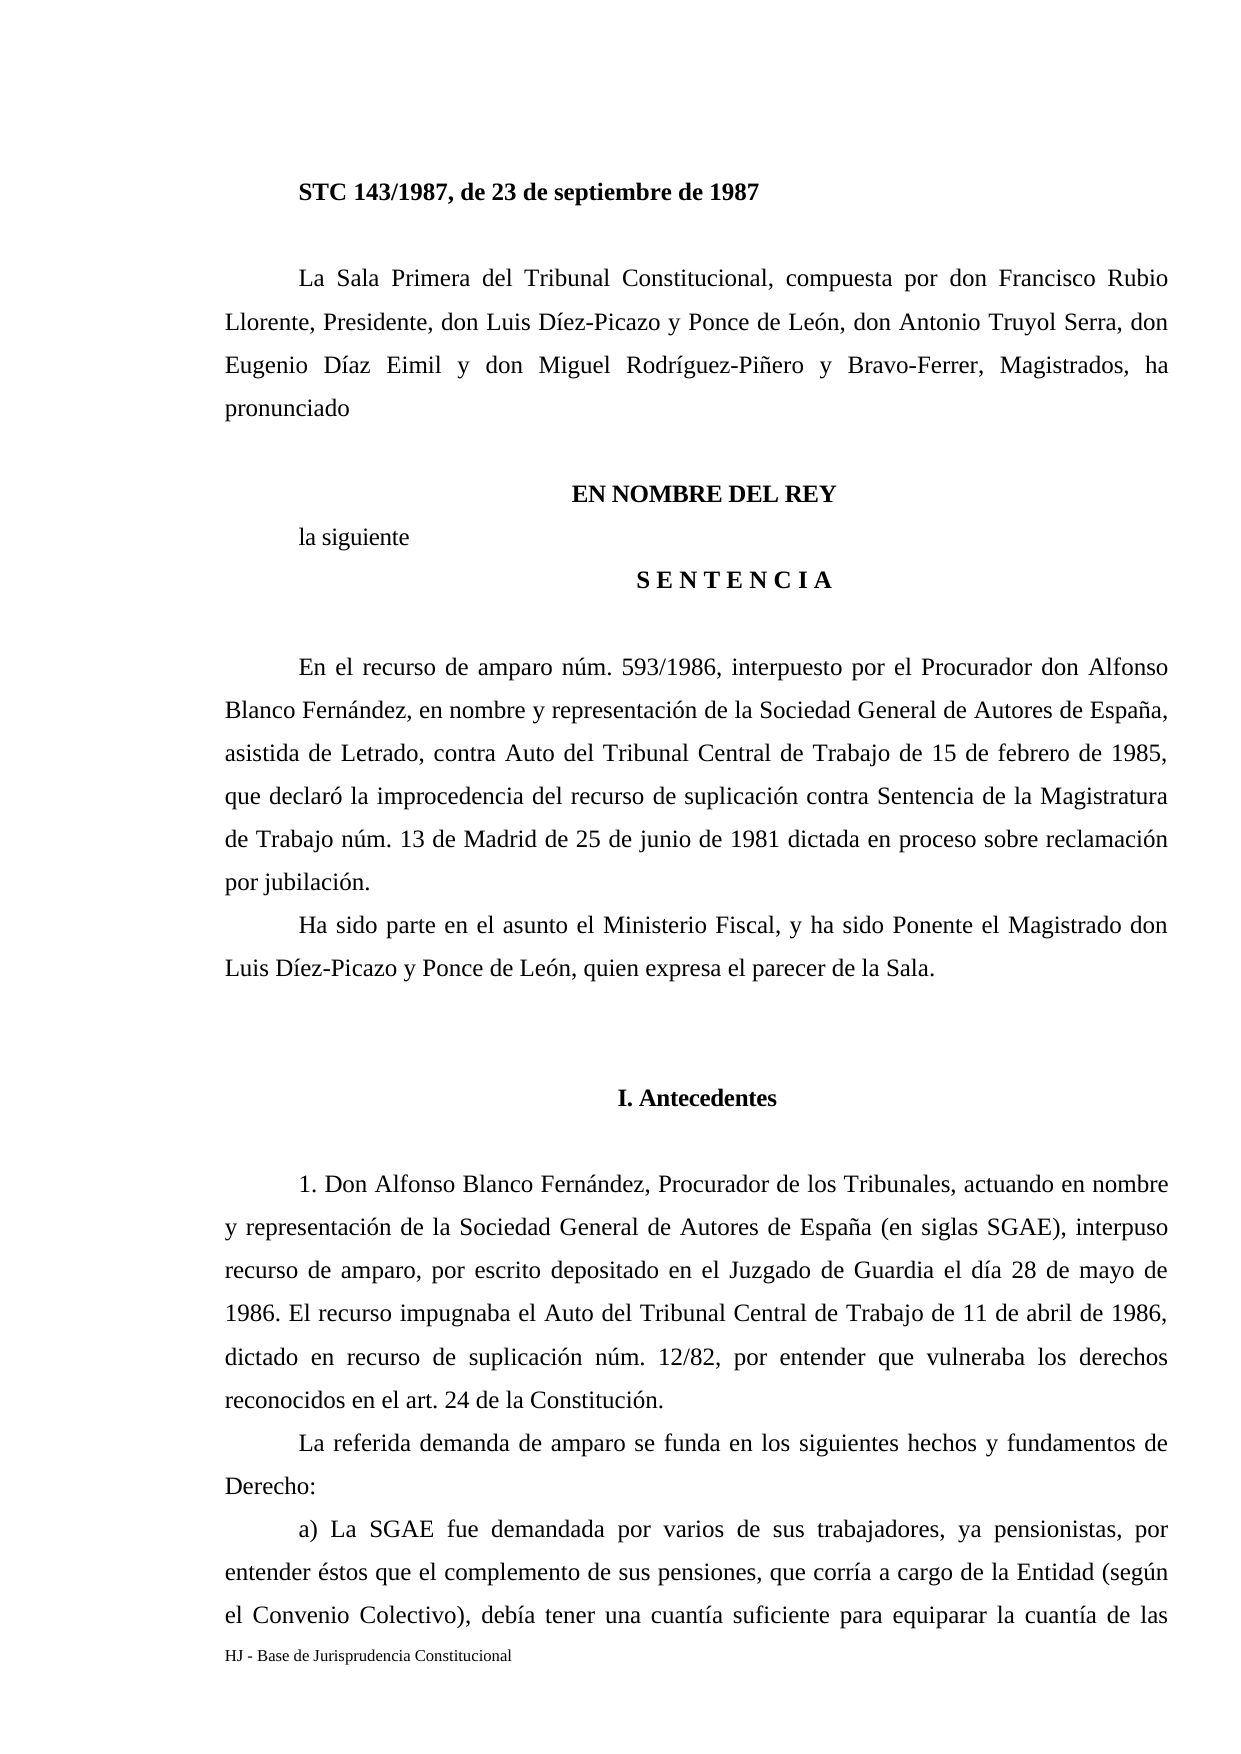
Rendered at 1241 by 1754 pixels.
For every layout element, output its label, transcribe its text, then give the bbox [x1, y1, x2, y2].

text la siguiente [224, 522, 1110, 551]
text I. Antecedentes [224, 1083, 1169, 1112]
text EN NOMBRE DEL REY [224, 479, 1110, 508]
text Ha sido parte en el asunto el Ministerio Fiscal, y ha sido Ponente el Magistrado don Luis Díez-Picazo y Ponce de León, quien expresa el parecer de la Sala. [224, 910, 1169, 982]
text La referida demanda de amparo se funda en los siguientes hechos y fundamentos de Derecho: [224, 1428, 1169, 1500]
text 1. Don Alfonso Blanco Fernández, Procurador de los Tribunales, actuando en nombre y representación de la Sociedad General de Autores de España (en siglas SGAE), interpuso recurso de amparo, por escrito depositado en el Juzgado de Guardia el día 28 de mayo de 1986. El recurso impugnaba el Auto del Tribunal Central de Trabajo de 11 de abril de 1986, dictado en recurso de suplicación núm. 12/82, por entender que vulneraba los derechos reconocidos en el art. 24 de la Constitución. [224, 1169, 1169, 1413]
text STC 143/1987, de 23 de septiembre de 1987 [224, 177, 1169, 206]
text En el recurso de amparo núm. 593/1986, interpuesto por el Procurador don Alfonso Blanco Fernández, en nombre y representación de la Sociedad General de Autores de España, asistida de Letrado, contra Auto del Tribunal Central de Trabajo de 15 de febrero de 1985, que declaró la improcedencia del recurso de suplicación contra Sentencia de la Magistratura de Trabajo núm. 13 de Madrid de 25 de junio de 1981 dictada en proceso sobre reclamación por jubilación. [224, 652, 1169, 896]
text La Sala Primera del Tribunal Constitucional, compuesta por don Francisco Rubio Llorente, Presidente, don Luis Díez-Picazo y Ponce de León, don Antonio Truyol Serra, don Eugenio Díaz Eimil y don Miguel Rodríguez-Piñero y Bravo-Ferrer, Magistrados, ha pronunciado [224, 263, 1169, 422]
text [224, 1514, 1169, 1629]
text S E N T E N C I A [224, 565, 1169, 594]
